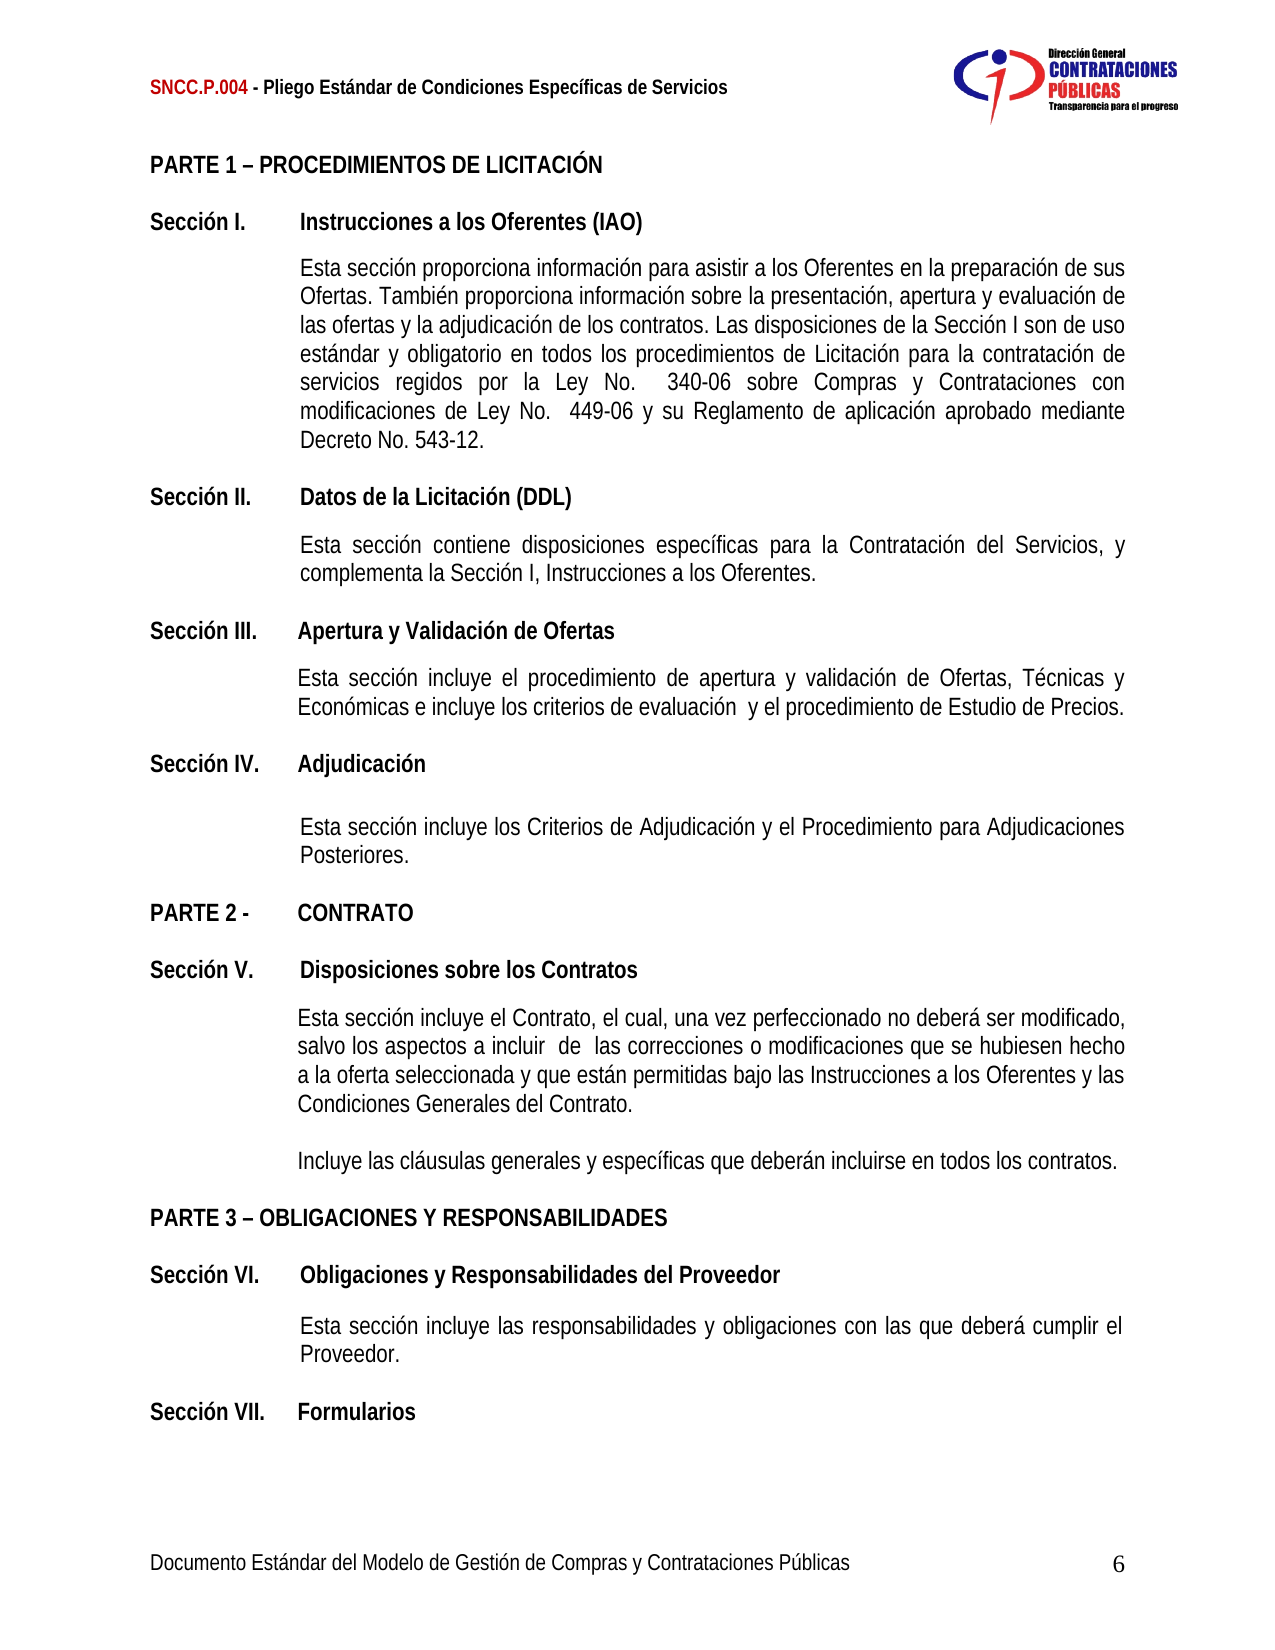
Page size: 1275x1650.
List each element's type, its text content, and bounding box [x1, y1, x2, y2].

list Esta sección incluye las responsabilidades y obligaciones con las que deberá cumplir el Proveedor. [300, 1311, 1125, 1368]
subtitle Sección VII. Formularios [150, 1397, 1127, 1425]
text Sección II. Datos de la Licitación (DDL) [150, 482, 1127, 511]
subtitle PARTE 2 - CONTRATO [150, 897, 1127, 926]
text Esta sección incluye los Criterios de Adjudicación y el Procedimiento para Adjudicaciones Posteriores. [150, 812, 1127, 869]
subtitle Sección VI. Obligaciones y Responsabilidades del Proveedor [150, 1261, 1127, 1289]
text Sección V. Disposiciones sobre los Contratos [150, 955, 1127, 983]
text Esta sección contiene disposiciones específicas para la Contratación del Servicios, y complementa la Sección I, Instrucciones a los Oferentes. [300, 530, 1127, 587]
text Esta sección incluye el Contrato, el cual, una vez perfeccionado no deberá ser modificado, salvo los aspectos a incluir de las correcciones o modificaciones que se hubiesen hecho a la oferta seleccionada y que están permitidas bajo las Instrucciones a los Oferentes y las Condiciones Generales del Contrato. [297, 1003, 1127, 1117]
subtitle Sección IV. Adjudicación [150, 749, 1127, 778]
text Esta sección proporciona información para asistir a los Oferentes en la preparación de sus Ofertas. También proporciona información sobre la presentación, apertura y evaluación de las ofertas y la adjudicación de los contratos. Las disposiciones de la Sección I son de uso estándar y obligatorio en todos los procedimientos de Licitación para la contratación de servicios regidos por la Ley No. 340-06 sobre Compras y Contrataciones con modificaciones de Ley No. 449-06 y su Reglamento de aplicación aprobado mediante Decreto No. 543-12. [150, 253, 1127, 453]
text Sección I. Instrucciones a los Oferentes (IAO) [150, 207, 1127, 236]
subtitle PARTE 3 – OBLIGACIONES Y RESPONSABILIDADES [150, 1203, 1127, 1232]
list Incluye las cláusulas generales y específicas que deberán incluirse en todos los contratos. [297, 1146, 1127, 1174]
subtitle PARTE 1 – PROCEDIMIENTOS DE LICITACIÓN [150, 150, 1127, 179]
subtitle Sección III. Apertura y Validación de Ofertas [150, 616, 1127, 644]
subtitle Esta sección incluye el procedimiento de apertura y validación de Ofertas, Técnicas y Económicas e incluye los criterios de evaluación y el procedimiento de Estudio de Precios. [297, 663, 1127, 721]
picture [953, 48, 1178, 125]
